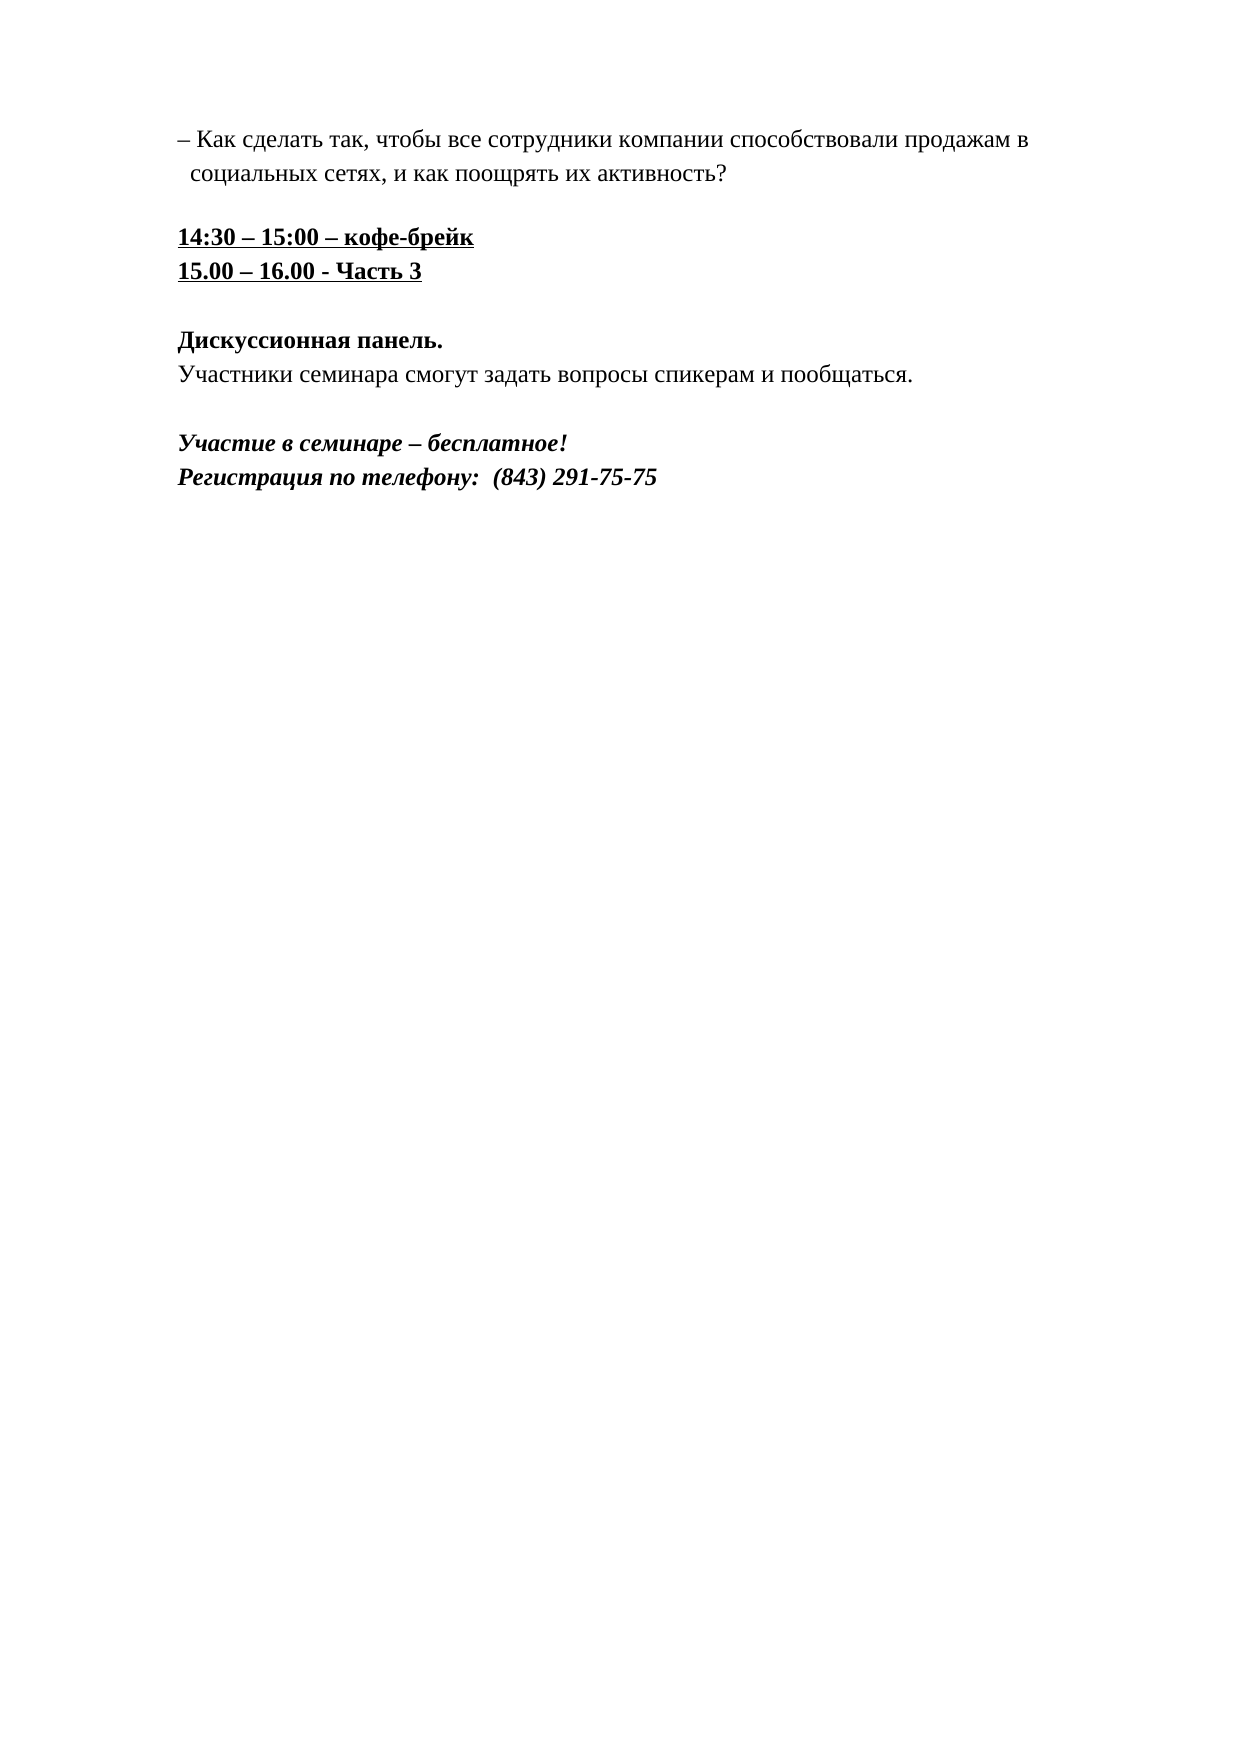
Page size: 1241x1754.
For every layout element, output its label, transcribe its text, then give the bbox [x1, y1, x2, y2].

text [177, 118, 1152, 187]
text 14:30 – 15:00 – кофе-брейк 15.00 – 16.00 - Часть 3 Дискуссионная панель. Участники семинара смогут задать вопросы спикерам и пообщаться. Участие в семинаре – бесплатное! Регистрация по телефону: (843) 291-75-75 [177, 216, 1152, 491]
